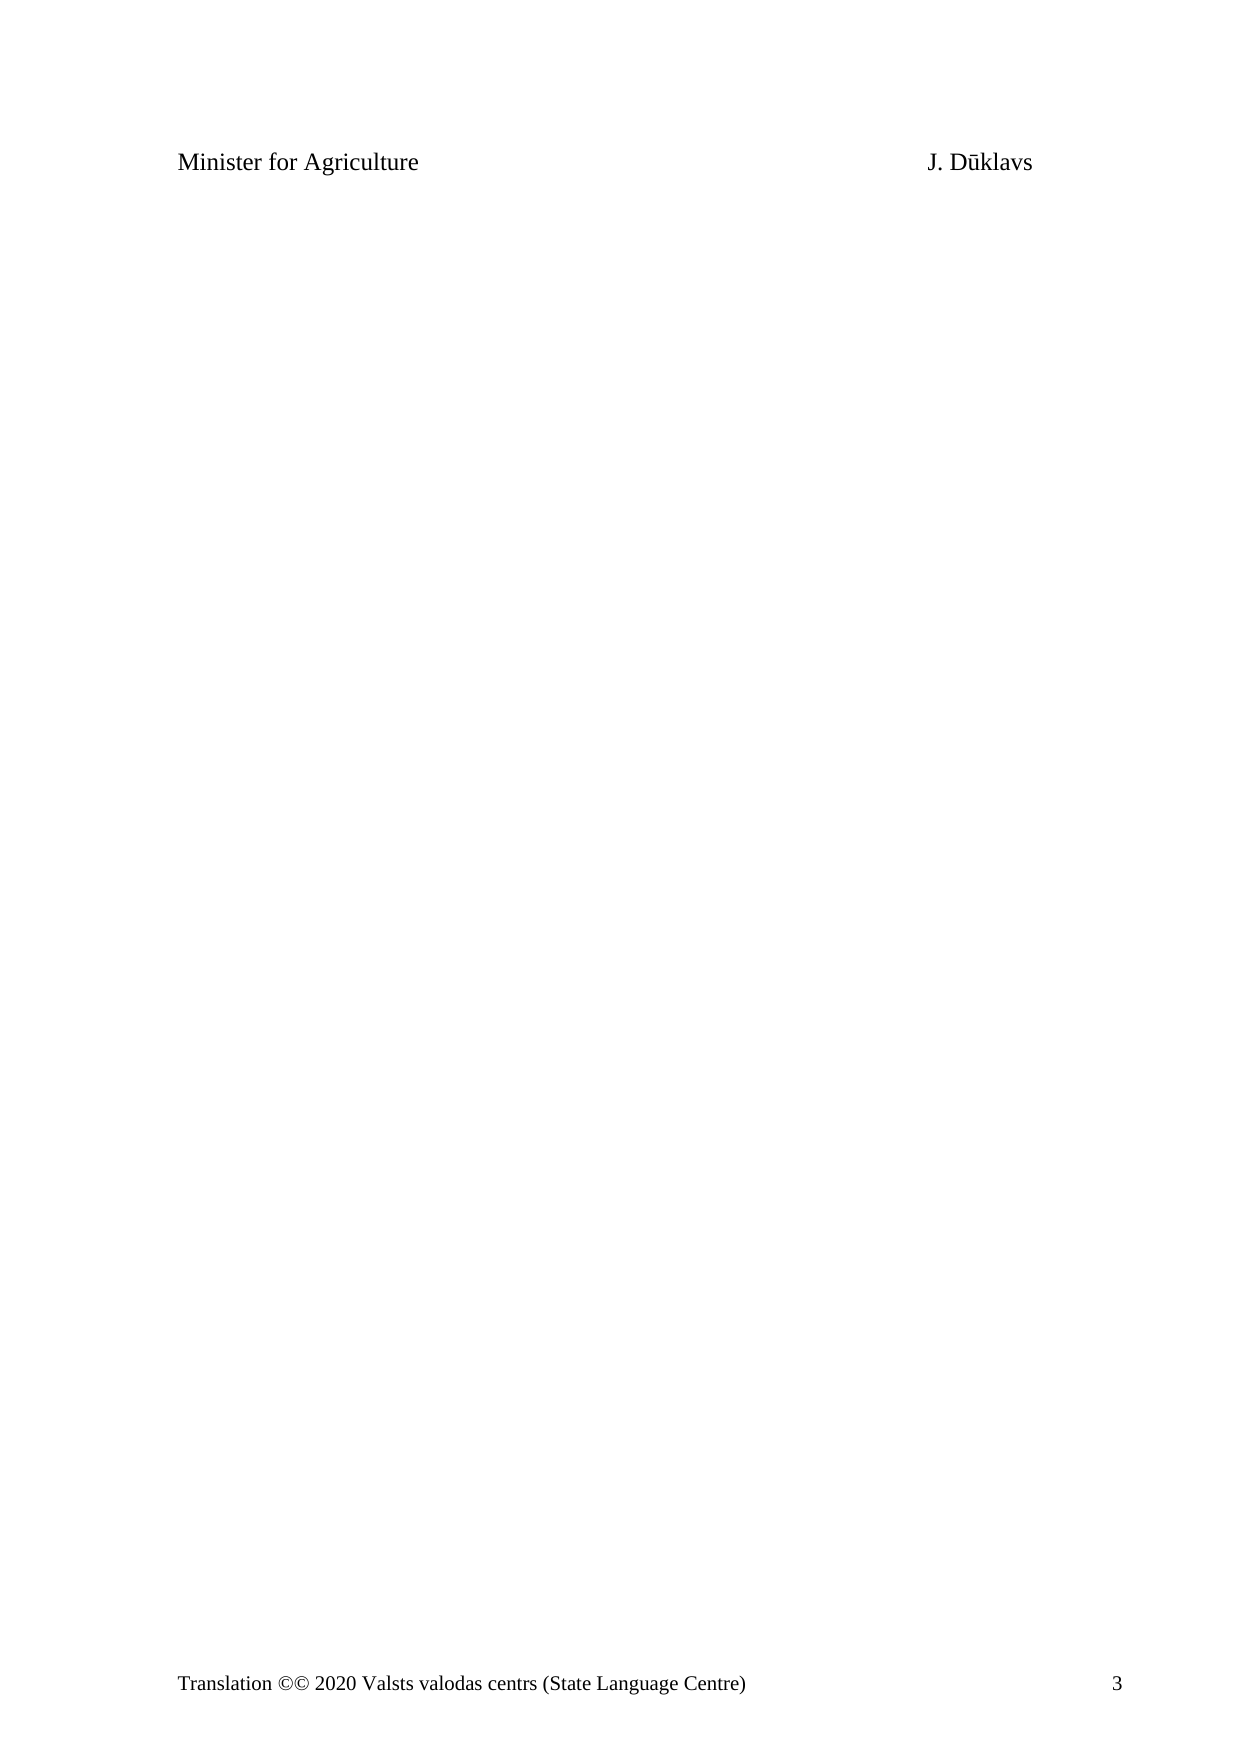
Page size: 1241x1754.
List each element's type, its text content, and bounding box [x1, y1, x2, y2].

text Minister for Agriculture J. Dūklavs [177, 147, 1122, 176]
